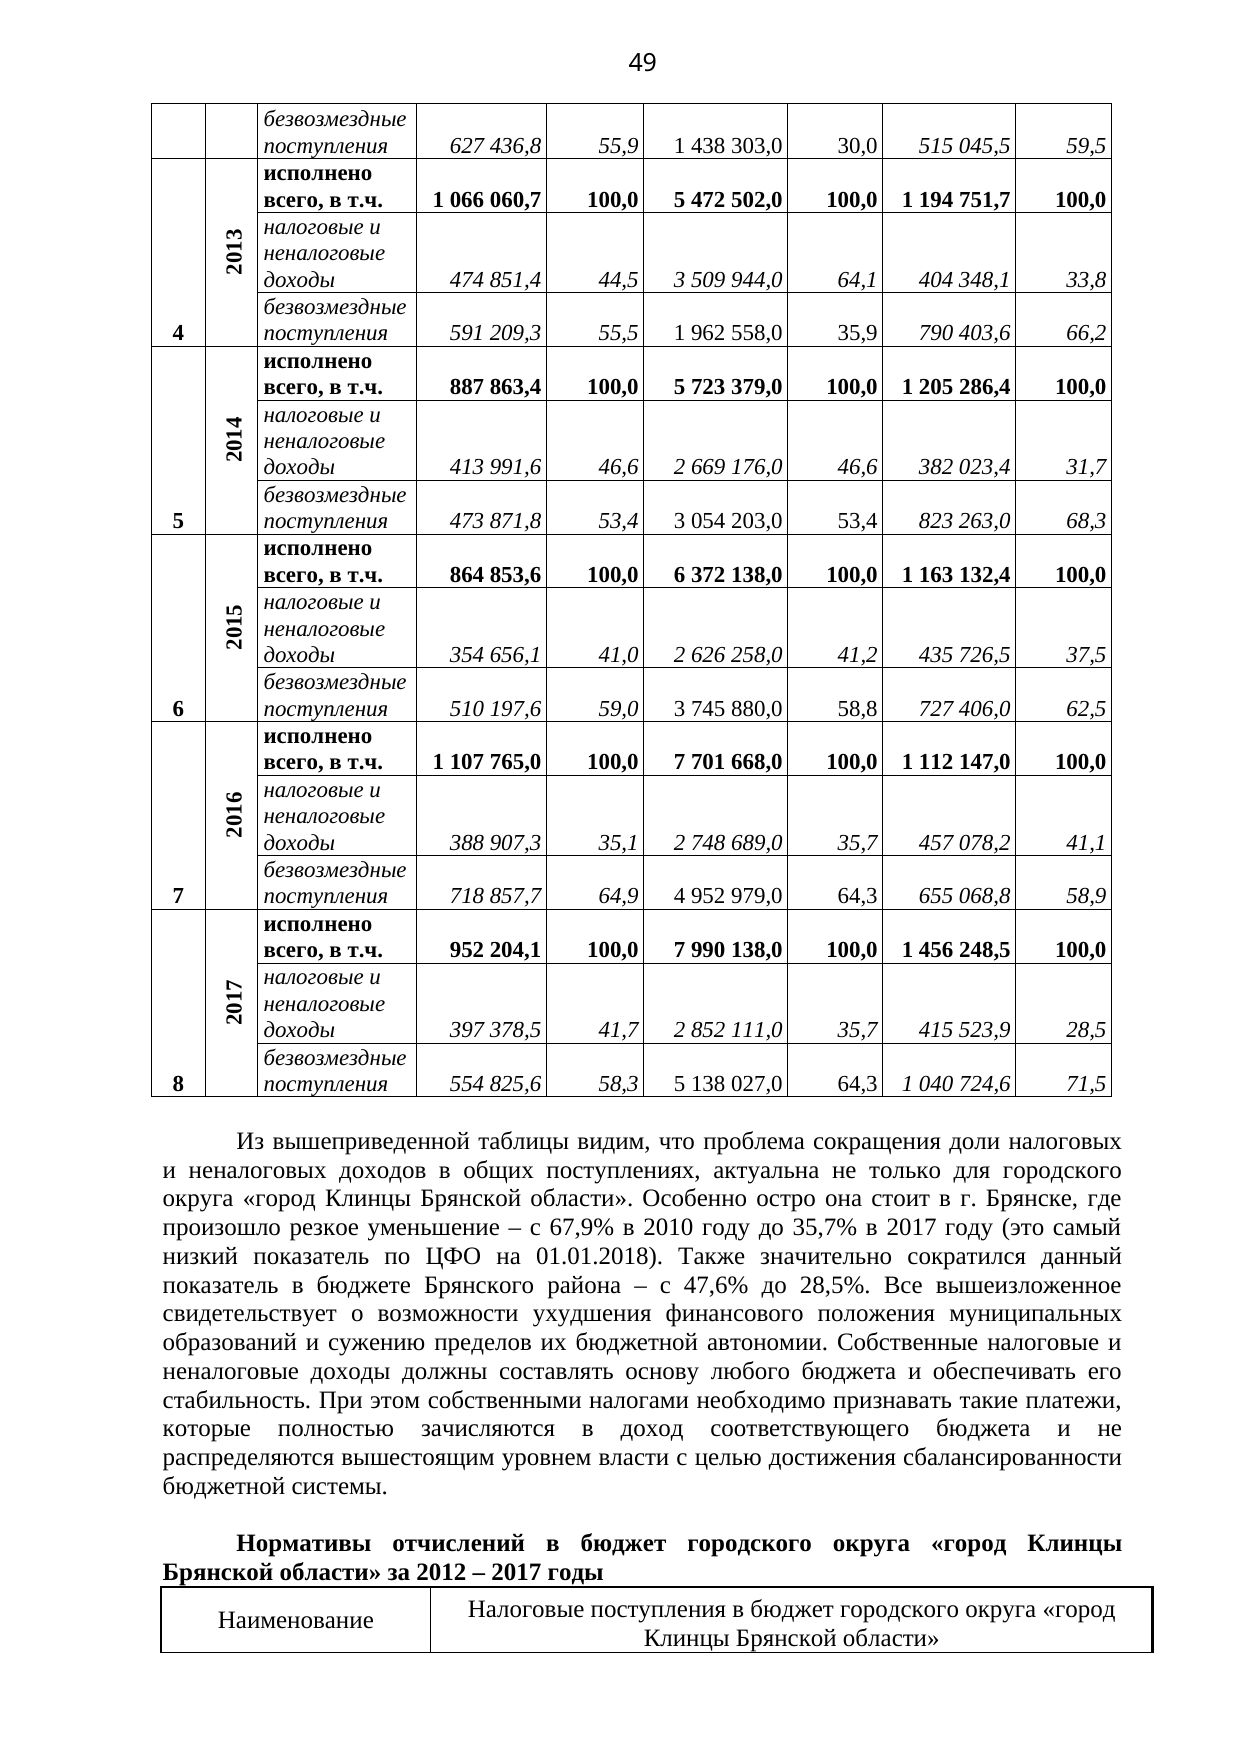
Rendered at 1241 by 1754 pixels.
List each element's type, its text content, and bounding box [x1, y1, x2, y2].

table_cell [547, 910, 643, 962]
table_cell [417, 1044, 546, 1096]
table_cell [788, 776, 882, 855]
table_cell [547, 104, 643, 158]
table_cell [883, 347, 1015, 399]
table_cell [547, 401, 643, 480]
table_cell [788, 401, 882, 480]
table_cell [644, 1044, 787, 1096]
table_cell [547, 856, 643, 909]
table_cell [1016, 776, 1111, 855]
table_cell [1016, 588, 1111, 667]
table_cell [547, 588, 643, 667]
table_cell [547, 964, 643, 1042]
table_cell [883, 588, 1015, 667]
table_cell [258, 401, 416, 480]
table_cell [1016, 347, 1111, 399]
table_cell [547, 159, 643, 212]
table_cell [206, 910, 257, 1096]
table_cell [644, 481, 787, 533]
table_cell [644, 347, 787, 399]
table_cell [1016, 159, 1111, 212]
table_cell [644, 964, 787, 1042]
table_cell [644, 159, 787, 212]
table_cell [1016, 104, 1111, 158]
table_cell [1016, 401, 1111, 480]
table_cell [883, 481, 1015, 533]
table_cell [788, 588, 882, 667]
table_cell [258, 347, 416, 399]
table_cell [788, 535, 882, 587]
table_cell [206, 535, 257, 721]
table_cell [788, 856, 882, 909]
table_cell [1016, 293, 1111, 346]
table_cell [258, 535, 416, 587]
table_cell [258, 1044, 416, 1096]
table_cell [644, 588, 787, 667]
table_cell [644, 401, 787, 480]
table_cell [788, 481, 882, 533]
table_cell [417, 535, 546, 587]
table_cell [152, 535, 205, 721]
text Из вышеприведенной таблицы видим, что проблема сокращения доли налоговых и неналоговых доходов в общих поступлениях, актуальна не только для городского округа «город Клинцы Брянской области». Особенно остро она стоит в г. Брянске, где произошло резкое уменьшение – с 67,9% в 2010 году до 35,7% в 2017 году (это самый низкий показатель по ЦФО на 01.01.2018). Также значительно сократился данный показатель в бюджете Брянского района – с 47,6% до 28,5%. Все вышеизложенное свидетельствует о возможности ухудшения финансового положения муниципальных образований и сужению пределов их бюджетной автономии. Собственные налоговые и неналоговые доходы должны составлять основу любого бюджета и обеспечивать его стабильность. При этом собственными налогами необходимо признавать такие платежи, которые полностью зачисляются в доход соответствующего бюджета и не распределяются вышестоящим уровнем власти с целью достижения сбалансированности бюджетной системы. [162, 1126, 1123, 1500]
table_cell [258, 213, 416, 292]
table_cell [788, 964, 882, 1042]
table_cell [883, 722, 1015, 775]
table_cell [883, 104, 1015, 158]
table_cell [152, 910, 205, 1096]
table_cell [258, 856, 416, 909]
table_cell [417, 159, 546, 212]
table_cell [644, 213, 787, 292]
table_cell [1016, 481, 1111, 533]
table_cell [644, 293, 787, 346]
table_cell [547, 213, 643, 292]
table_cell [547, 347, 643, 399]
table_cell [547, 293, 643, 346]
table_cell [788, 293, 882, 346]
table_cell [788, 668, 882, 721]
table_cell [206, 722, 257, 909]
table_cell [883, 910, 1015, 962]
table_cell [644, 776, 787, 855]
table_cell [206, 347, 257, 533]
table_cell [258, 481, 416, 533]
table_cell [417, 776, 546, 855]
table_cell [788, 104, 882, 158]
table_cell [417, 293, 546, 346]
text Нормативы отчислений в бюджет городского округа «город Клинцы Брянской области» за 2012 – 2017 годы [162, 1528, 1123, 1586]
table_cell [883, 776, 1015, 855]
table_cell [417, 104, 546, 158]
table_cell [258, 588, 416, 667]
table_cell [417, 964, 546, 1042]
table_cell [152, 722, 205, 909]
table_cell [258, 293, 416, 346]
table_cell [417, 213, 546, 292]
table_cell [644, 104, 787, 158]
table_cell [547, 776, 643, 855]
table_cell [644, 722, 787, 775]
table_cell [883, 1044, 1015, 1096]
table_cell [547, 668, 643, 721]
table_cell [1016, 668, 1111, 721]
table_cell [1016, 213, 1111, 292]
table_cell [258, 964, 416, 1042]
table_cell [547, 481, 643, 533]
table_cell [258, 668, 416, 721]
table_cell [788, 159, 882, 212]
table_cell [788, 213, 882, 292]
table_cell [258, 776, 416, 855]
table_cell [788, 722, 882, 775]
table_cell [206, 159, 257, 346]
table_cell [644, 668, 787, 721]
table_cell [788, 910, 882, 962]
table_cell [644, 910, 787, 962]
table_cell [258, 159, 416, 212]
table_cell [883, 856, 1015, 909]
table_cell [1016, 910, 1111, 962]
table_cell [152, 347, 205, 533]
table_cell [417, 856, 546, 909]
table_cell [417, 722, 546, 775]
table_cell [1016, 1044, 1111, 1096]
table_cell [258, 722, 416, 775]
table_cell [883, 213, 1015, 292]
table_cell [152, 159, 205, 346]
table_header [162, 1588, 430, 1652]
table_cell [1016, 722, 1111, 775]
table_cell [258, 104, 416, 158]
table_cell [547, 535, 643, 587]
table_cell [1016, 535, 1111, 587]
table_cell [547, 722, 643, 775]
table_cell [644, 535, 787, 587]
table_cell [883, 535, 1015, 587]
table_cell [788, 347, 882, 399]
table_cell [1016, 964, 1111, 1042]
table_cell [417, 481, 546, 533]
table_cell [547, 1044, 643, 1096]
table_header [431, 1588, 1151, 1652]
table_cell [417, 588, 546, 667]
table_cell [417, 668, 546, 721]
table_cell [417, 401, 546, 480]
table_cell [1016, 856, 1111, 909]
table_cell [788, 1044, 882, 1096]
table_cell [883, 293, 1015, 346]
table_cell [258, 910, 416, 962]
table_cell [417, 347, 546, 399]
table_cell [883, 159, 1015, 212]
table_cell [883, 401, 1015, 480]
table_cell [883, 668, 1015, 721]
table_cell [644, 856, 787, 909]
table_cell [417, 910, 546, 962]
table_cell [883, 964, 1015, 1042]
